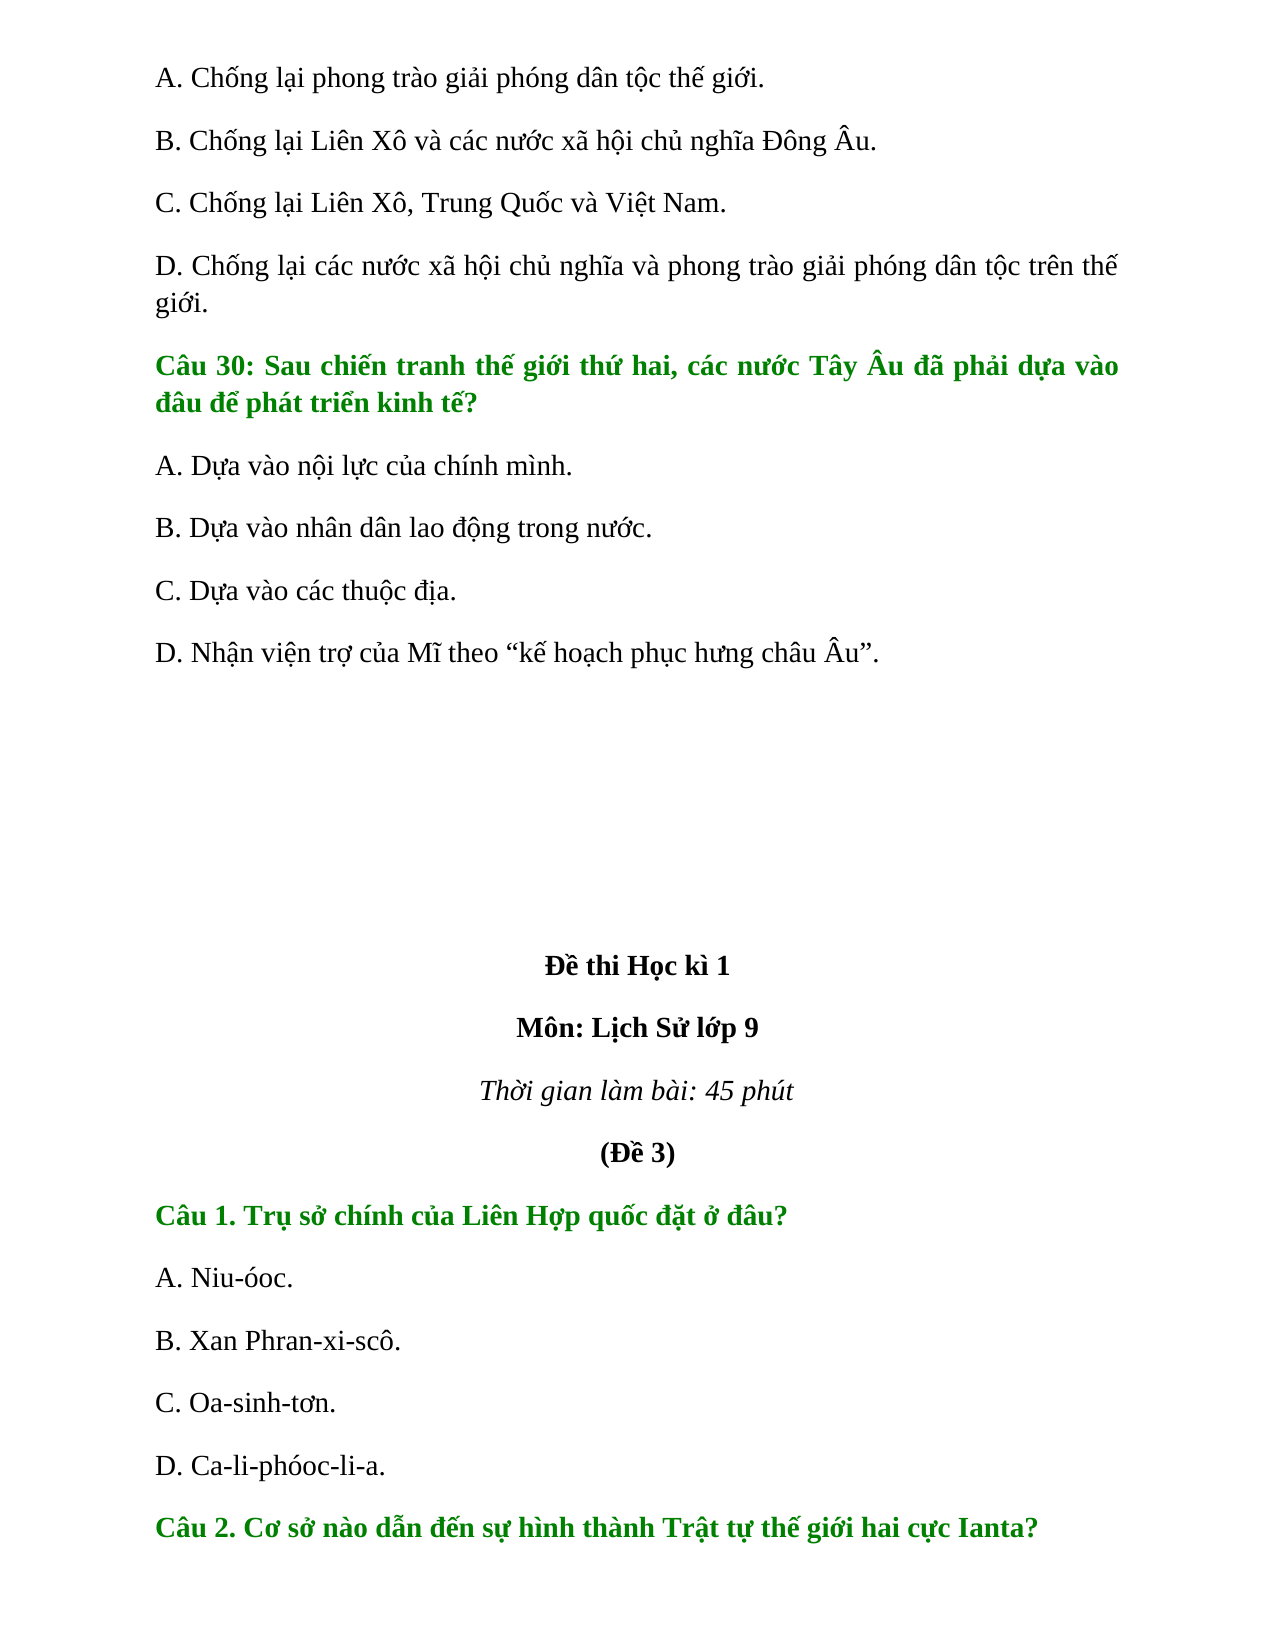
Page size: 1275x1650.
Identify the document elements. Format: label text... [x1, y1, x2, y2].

text C. Dựa vào các thuộc địa. [155, 569, 1120, 606]
text B. Xan Phran-xi-scô. [155, 1319, 1120, 1356]
text D. Chống lại các nước xã hội chủ nghĩa và phong trào giải phóng dân tộc trên thế giới. [155, 244, 1120, 319]
text C. Chống lại Liên Xô, Trung Quốc và Việt Nam. [155, 181, 1120, 219]
text D. Ca-li-phóoc-li-a. [155, 1444, 1120, 1481]
text Câu 30: Sau chiến tranh thế giới thứ hai, các nước Tây Âu đã phải dựa vào đâu để phát triển kinh tế? [155, 344, 1120, 419]
text B. Chống lại Liên Xô và các nước xã hội chủ nghĩa Đông Âu. [155, 119, 1120, 156]
text Thời gian làm bài: 45 phút [155, 1069, 1120, 1106]
text A. Niu-óoc. [155, 1256, 1120, 1294]
text C. Oa-sinh-tơn. [155, 1381, 1120, 1419]
text A. Chống lại phong trào giải phóng dân tộc thế giới. [155, 56, 1120, 94]
text Đề thi Học kì 1 [155, 944, 1120, 981]
text D. Nhận viện trợ của Mĩ theo “kế hoạch phục hưng châu Âu”. [155, 631, 1120, 669]
text A. Dựa vào nội lực của chính mình. [155, 444, 1120, 481]
text Môn: Lịch Sử lớp 9 [155, 1006, 1120, 1044]
text (Đề 3) [155, 1131, 1120, 1169]
text Câu 2. Cơ sở nào dẫn đến sự hình thành Trật tự thế giới hai cực Ianta? [155, 1506, 1120, 1544]
text B. Dựa vào nhân dân lao động trong nước. [155, 506, 1120, 544]
text Câu 1. Trụ sở chính của Liên Hợp quốc đặt ở đâu? [155, 1194, 1120, 1231]
